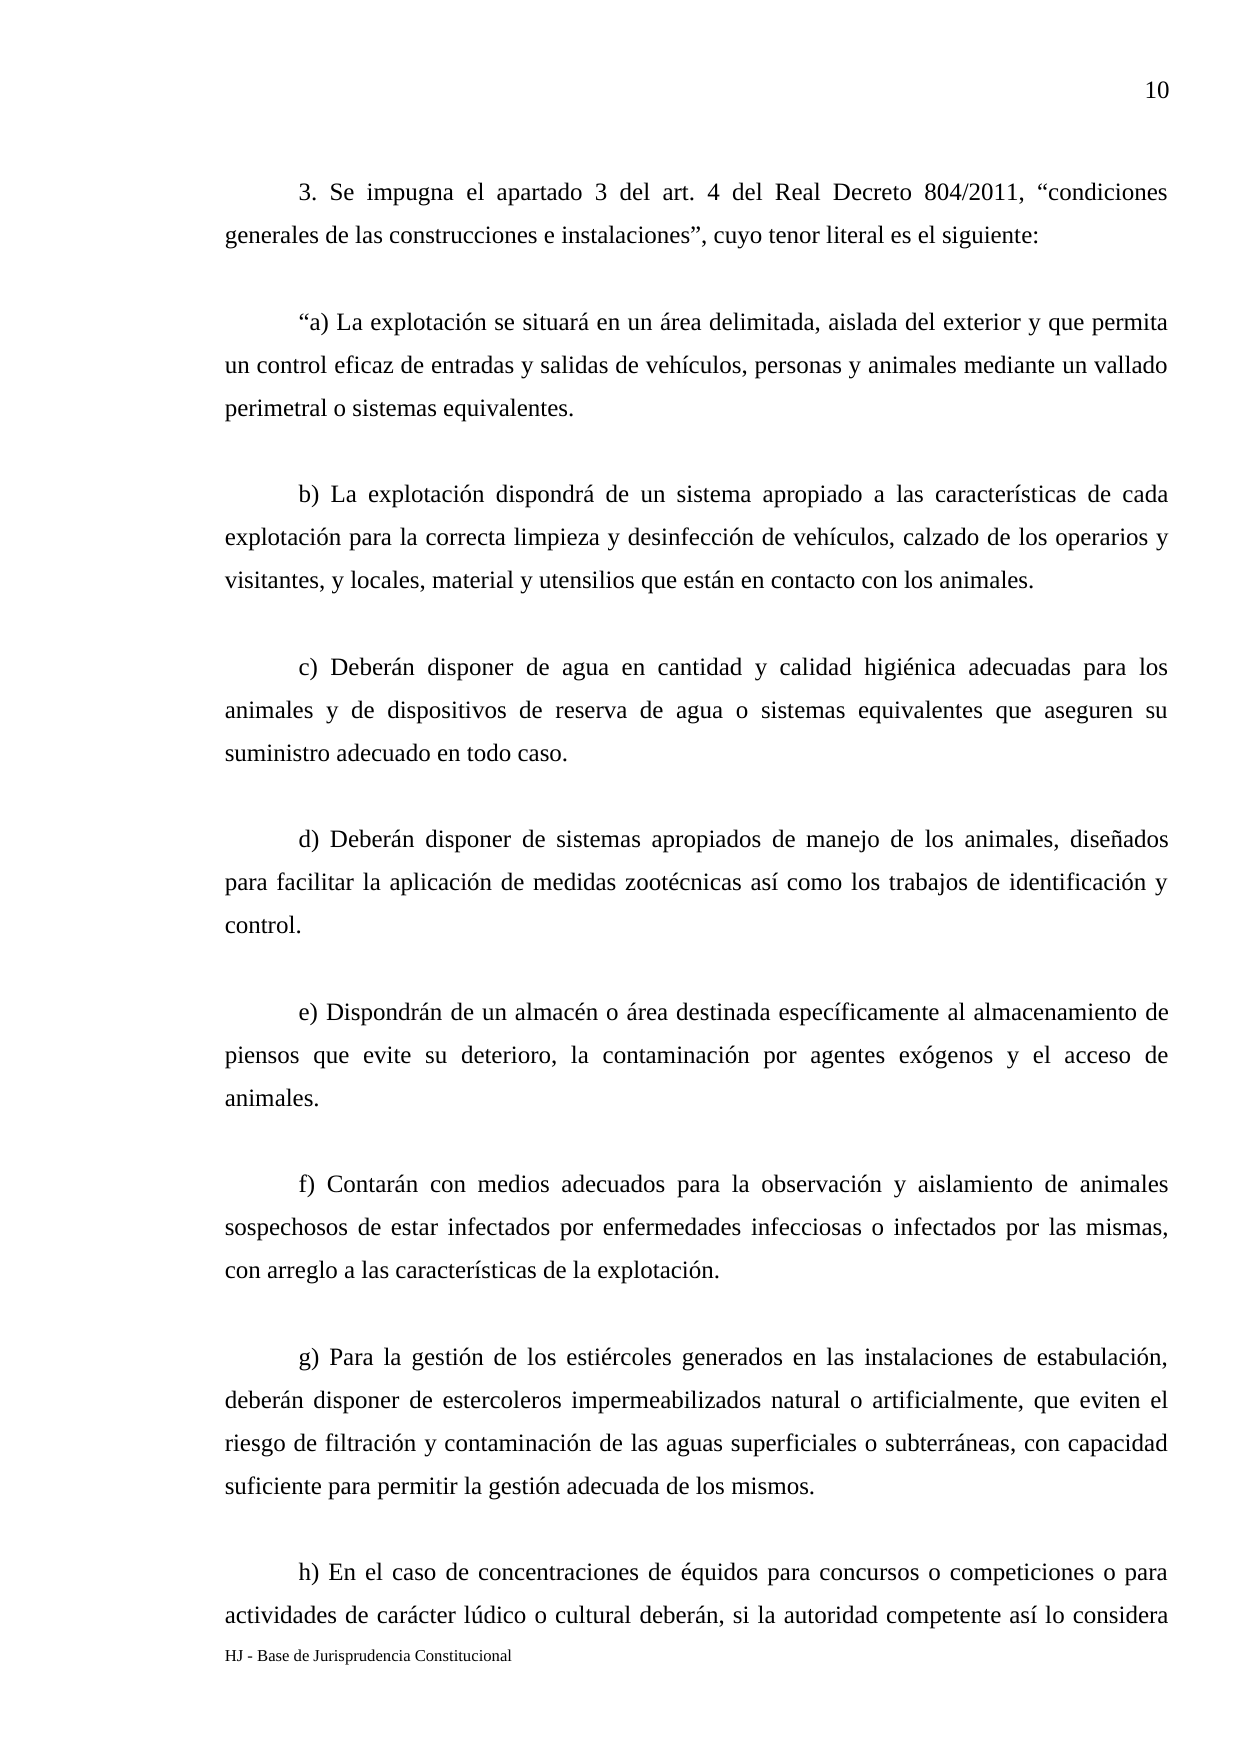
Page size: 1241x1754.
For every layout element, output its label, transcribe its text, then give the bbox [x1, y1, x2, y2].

text g) Para la gestión de los estiércoles generados en las instalaciones de estabulación, deberán disponer de estercoleros impermeabilizados natural o artificialmente, que eviten el riesgo de filtración y contaminación de las aguas superficiales o subterráneas, con capacidad suficiente para permitir la gestión adecuada de los mismos. [224, 1342, 1169, 1500]
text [224, 1557, 1169, 1629]
text “a) La explotación se situará en un área delimitada, aislada del exterior y que permita un control eficaz de entradas y salidas de vehículos, personas y animales mediante un vallado perimetral o sistemas equivalentes. [224, 307, 1169, 422]
text 3. Se impugna el apartado 3 del art. 4 del Real Decreto 804/2011, “condiciones generales de las construcciones e instalaciones”, cuyo tenor literal es el siguiente: [224, 177, 1169, 249]
text b) La explotación dispondrá de un sistema apropiado a las características de cada explotación para la correcta limpieza y desinfección de vehículos, calzado de los operarios y visitantes, y locales, material y utensilios que están en contacto con los animales. [224, 479, 1169, 594]
text c) Deberán disponer de agua en cantidad y calidad higiénica adecuadas para los animales y de dispositivos de reserva de agua o sistemas equivalentes que aseguren su suministro adecuado en todo caso. [224, 652, 1169, 767]
text d) Deberán disponer de sistemas apropiados de manejo de los animales, diseñados para facilitar la aplicación de medidas zootécnicas así como los trabajos de identificación y control. [224, 824, 1169, 939]
text f) Contarán con medios adecuados para la observación y aislamiento de animales sospechosos de estar infectados por enfermedades infecciosas o infectados por las mismas, con arreglo a las características de la explotación. [224, 1169, 1169, 1284]
text e) Dispondrán de un almacén o área destinada específicamente al almacenamiento de piensos que evite su deterioro, la contaminación por agentes exógenos y el acceso de animales. [224, 997, 1169, 1112]
